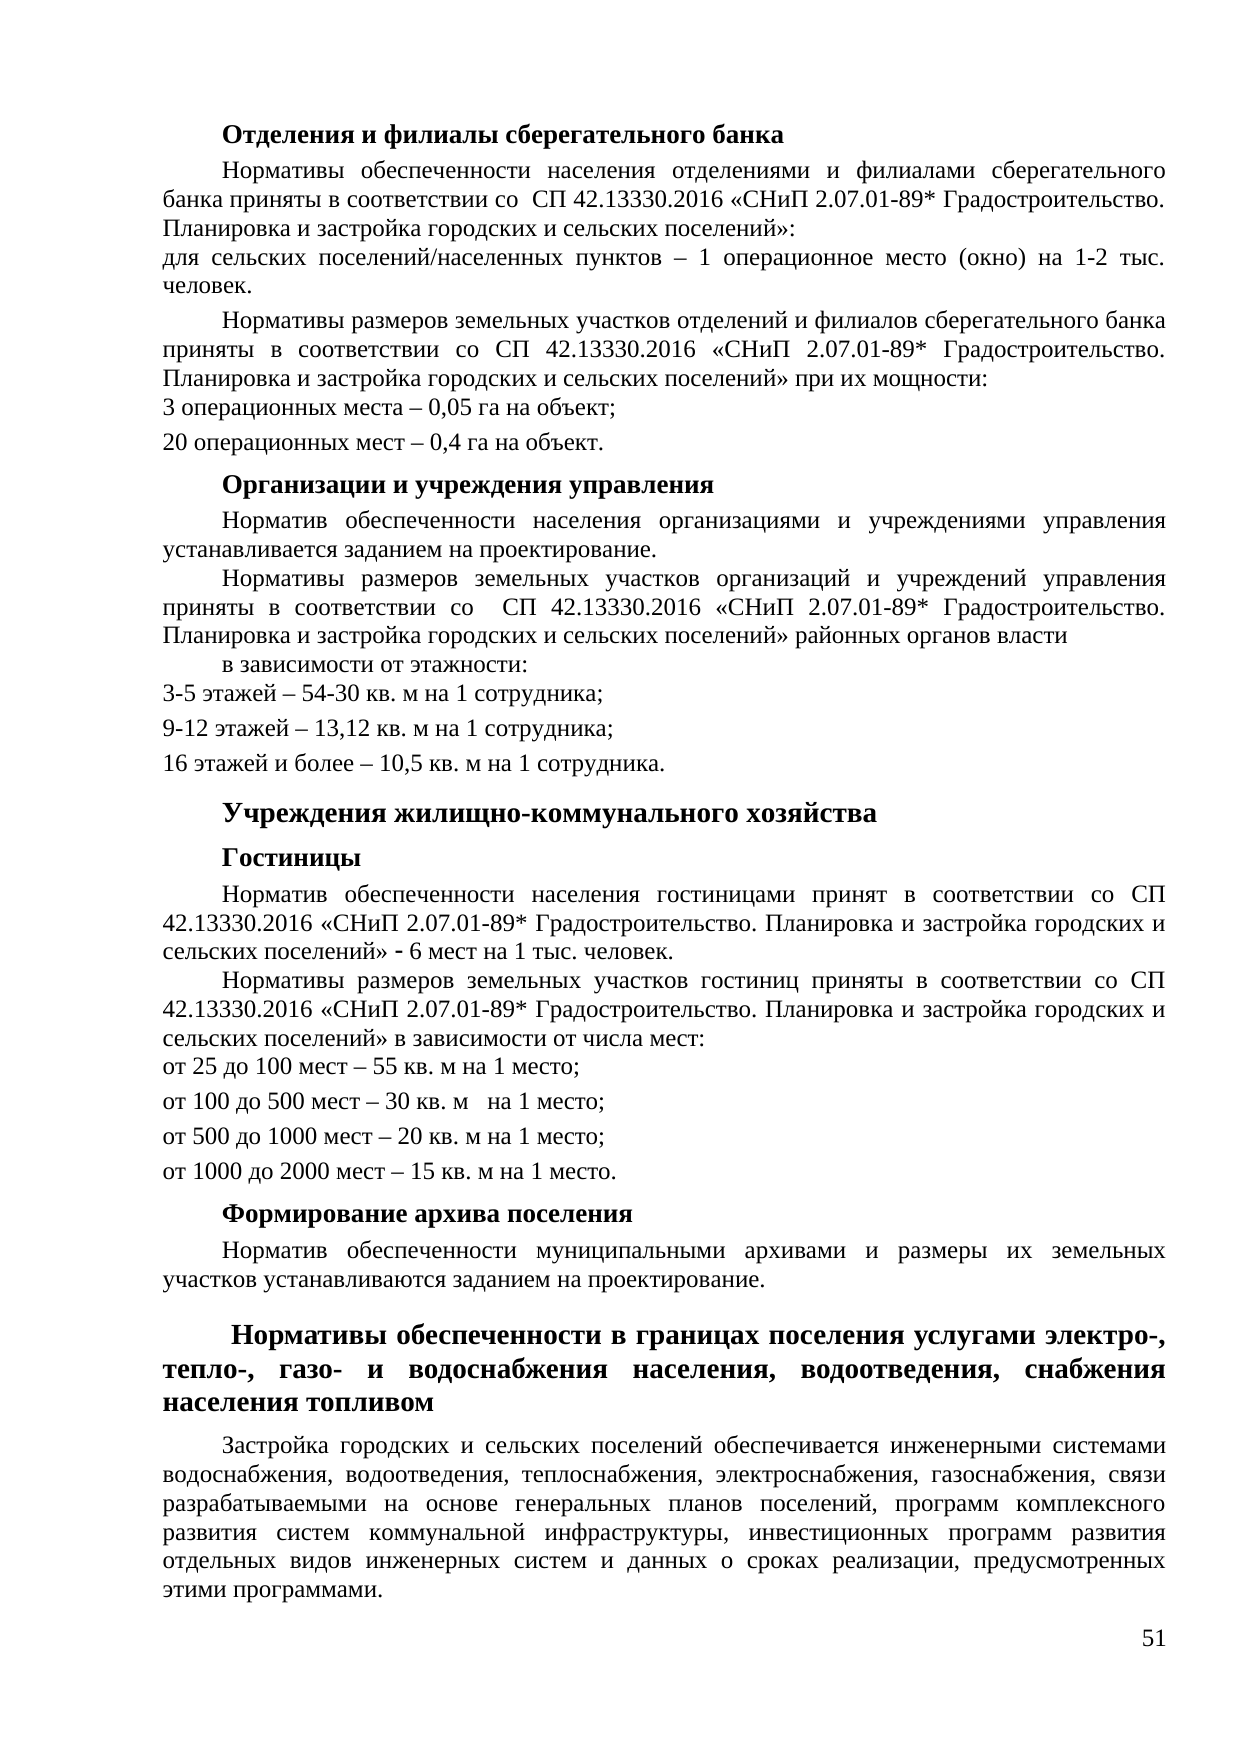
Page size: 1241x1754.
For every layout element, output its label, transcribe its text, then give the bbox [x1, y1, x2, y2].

list Отделения и филиалы сберегательного банка [162, 118, 1167, 149]
text 3 операционных места – 0,05 га на объект; [162, 392, 1167, 421]
text 3-5 этажей – 54-30 кв. м на 1 сотрудника; [162, 678, 1167, 707]
text Застройка городских и сельских поселений обеспечивается инженерными системами водоснабжения, водоотведения, теплоснабжения, электроснабжения, газоснабжения, связи разрабатываемыми на основе генеральных планов поселений, программ комплексного развития систем коммунальной инфраструктуры, инвестиционных программ развития отдельных видов инженерных систем и данных о сроках реализации, предусмотренных этими программами. [162, 1431, 1167, 1603]
text 20 операционных мест – 0,4 га на объект. [162, 427, 1167, 456]
list Гостиницы [162, 841, 1167, 873]
list Формирование архива поселения [162, 1198, 1167, 1229]
text Норматив обеспеченности населения организациями и учреждениями управления устанавливается заданием на проектирование. [162, 505, 1167, 563]
text Норматив обеспеченности населения гостиницами принят в соответствии со СП 42.13330.2016 «СНиП 2.07.01-89* Градостроительство. Планировка и застройка городских и сельских поселений» 6 мест на 1 тыс. человек. [162, 879, 1167, 965]
text Нормативы обеспеченности населения отделениями и филиалами сберегательного банка приняты в соответствии со СП 42.13330.2016 «СНиП 2.07.01-89* Градостроительство. Планировка и застройка городских и сельских поселений»: [162, 156, 1167, 242]
text от 1000 до 2000 мест – 15 кв. м на 1 место. [162, 1156, 1167, 1185]
list Учреждения жилищно-коммунального хозяйства [162, 795, 1167, 829]
text 9-12 этажей – 13,12 кв. м на 1 сотрудника; [162, 713, 1167, 742]
text от 100 до 500 мест – 30 кв. м на 1 место; [162, 1086, 1167, 1115]
text в зависимости от этажности: [162, 649, 1167, 678]
text от 500 до 1000 мест – 20 кв. м на 1 место; [162, 1121, 1167, 1150]
list Организации и учреждения управления [162, 468, 1167, 499]
text Нормативы размеров земельных участков гостиниц приняты в соответствии со СП 42.13330.2016 «СНиП 2.07.01-89* Градостроительство. Планировка и застройка городских и сельских поселений» в зависимости от числа мест: [162, 965, 1167, 1051]
text Нормативы размеров земельных участков организаций и учреждений управления приняты в соответствии со СП 42.13330.2016 «СНиП 2.07.01-89* Градостроительство. Планировка и застройка городских и сельских поселений» районных органов власти [162, 563, 1167, 649]
text Нормативы обеспеченности в границах поселения услугами электро-, тепло-, газо- и водоснабжения населения, водоотведения, снабжения населения топливом [162, 1317, 1167, 1418]
text Норматив обеспеченности муниципальными архивами и размеры их земельных участков устанавливаются заданием на проектирование. [162, 1235, 1167, 1292]
text Нормативы размеров земельных участков отделений и филиалов сберегательного банка приняты в соответствии со СП 42.13330.2016 «СНиП 2.07.01-89* Градостроительство. Планировка и застройка городских и сельских поселений» при их мощности: [162, 306, 1167, 392]
text для сельских поселений/населенных пунктов – 1 операционное место (окно) на 1-2 тыс. человек. [162, 242, 1167, 299]
text 16 этажей и более – 10,5 кв. м на 1 сотрудника. [162, 748, 1167, 777]
text от 25 до 100 мест – 55 кв. м на 1 место; [162, 1051, 1167, 1080]
